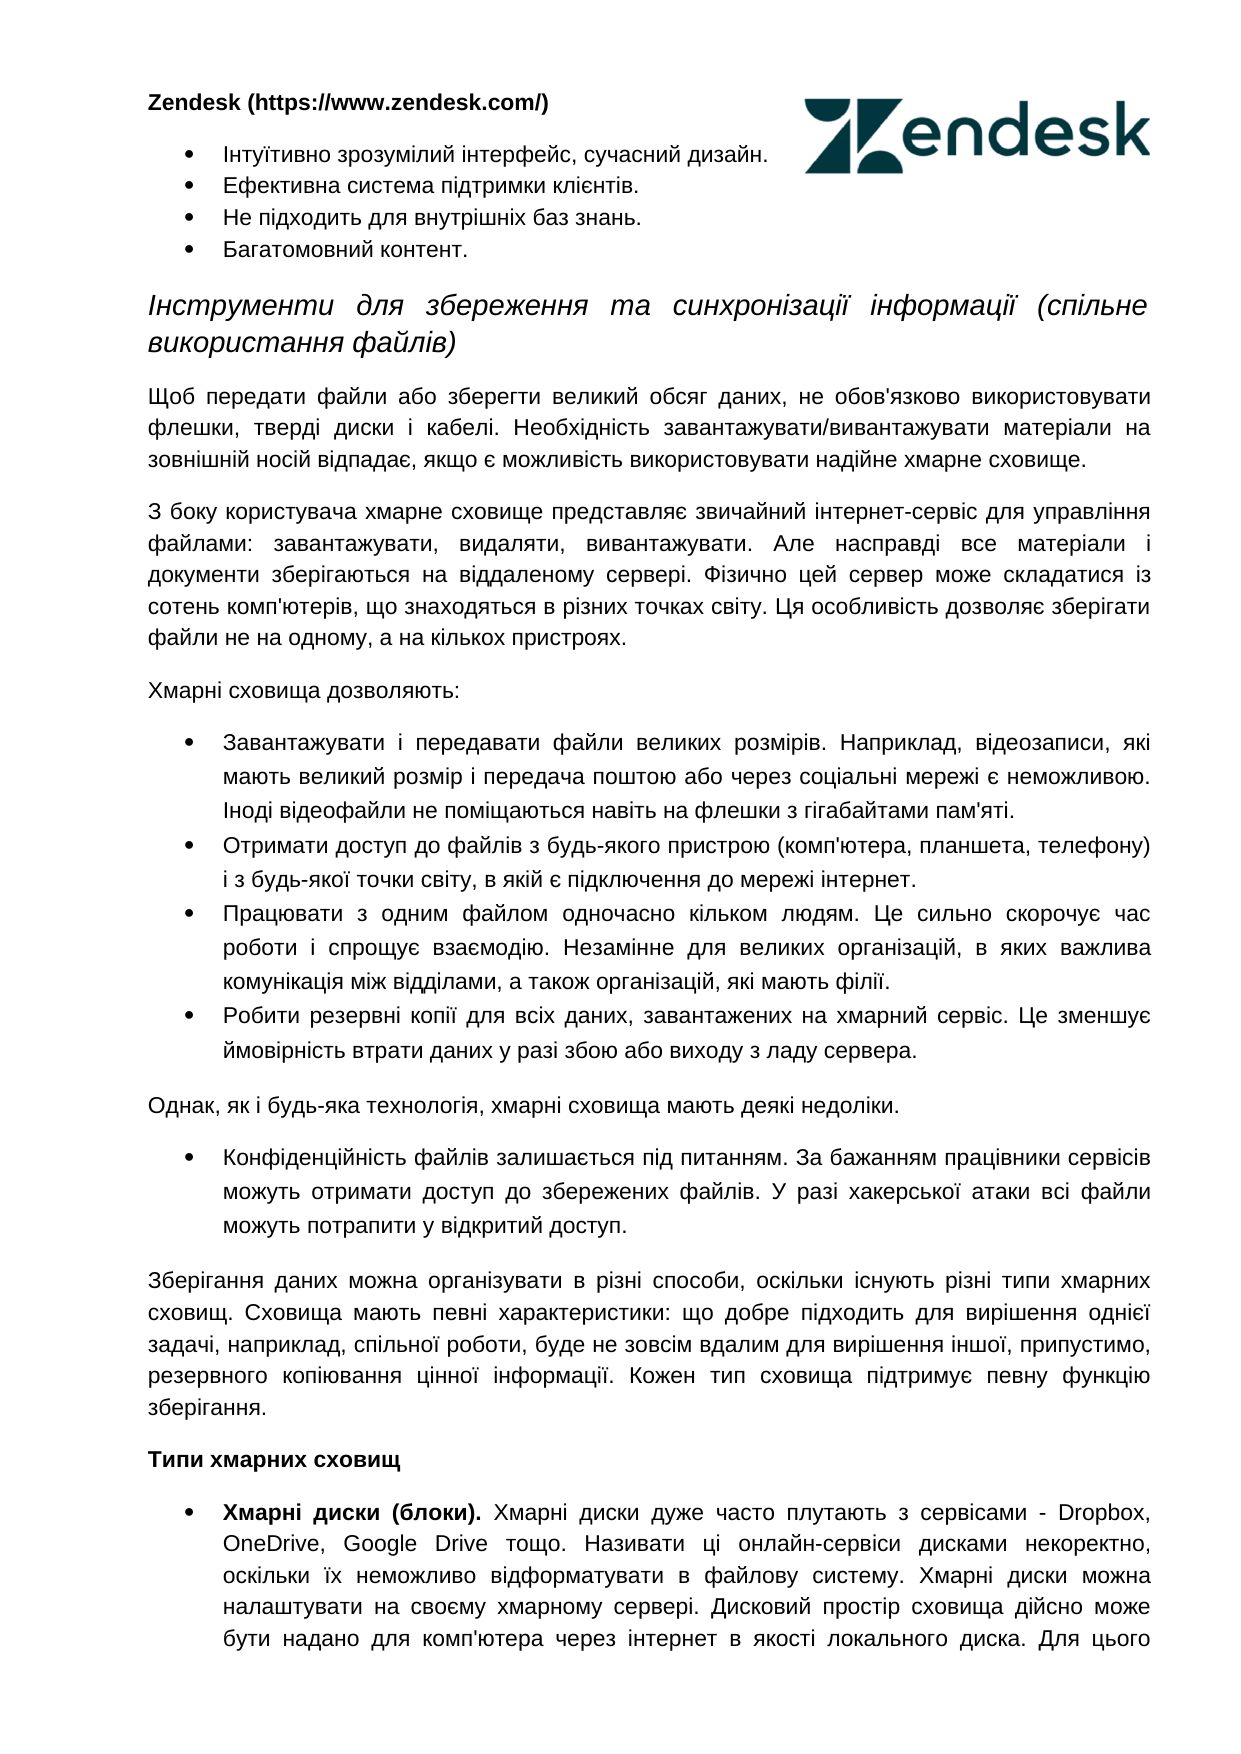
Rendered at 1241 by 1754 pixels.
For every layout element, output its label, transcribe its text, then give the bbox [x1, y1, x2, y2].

text Зберігання даних можна організувати в різні способи, оскільки існують різні типи хмарних сховищ. Сховища мають певні характеристики: що добре підходить для вирішення однієї задачі, наприклад, спільної роботи, буде не зовсім вдалим для вирішення іншої, припустимо, резервного копіювання цінної інформації. Кожен тип сховища підтримує певну функцію зберігання. [148, 1267, 1152, 1420]
list Завантажувати і передавати файли великих розмірів. Наприклад, відеозаписи, які мають великий розмір і передача поштою або через соціальні мережі є неможливою. Іноді відеофайли не поміщаються навіть на флешки з гігабайтами пам'яті. [185, 729, 1152, 824]
list Конфіденційність файлів залишається під питанням. За бажанням працівники сервісів можуть отримати доступ до збережених файлів. У разі хакерської атаки всі файли можуть потрапити у відкритий доступ. [185, 1144, 1152, 1239]
list Багатомовний контент. [185, 236, 1152, 262]
subtitle Zendesk (https://www.zendesk.com/) [148, 88, 1152, 115]
list Не підходить для внутрішніх баз знань. [185, 204, 1152, 230]
subtitle Інструменти для збереження та синхронізації інформації (спільне використання файлів) [148, 288, 1152, 358]
list Інтуїтивно зрозумілий інтерфейс, сучасний дизайн. [185, 141, 801, 167]
picture [801, 96, 1152, 176]
list Робити резервні копії для всіх даних, завантажених на хмарний сервіс. Це зменшує ймовірність втрати даних у разі збою або виходу з ладу сервера. [185, 1002, 1152, 1063]
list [185, 1498, 1152, 1651]
list Працювати з одним файлом одночасно кільком людям. Це сильно скорочує час роботи і спрощує взаємодію. Незамінне для великих організацій, в яких важлива комунікація між відділами, а також організацій, які мають філії. [185, 900, 1152, 995]
list Ефективна система підтримки клієнтів. [185, 172, 1152, 199]
subtitle Типи хмарних сховищ [148, 1446, 1152, 1472]
list Отримати доступ до файлів з будь-якого пристрою (комп'ютера, планшета, телефону) і з будь-якої точки світу, в якій є підключення до мережі інтернет. [185, 832, 1152, 892]
text Щоб передати файли або зберегти великий обсяг даних, не обов'язково використовувати флешки, тверді диски і кабелі. Необхідність завантажувати/вивантажувати матеріали на зовнішній носій відпадає, якщо є можливість використовувати надійне хмарне сховище. [148, 383, 1152, 472]
text Однак, як і будь-яка технологія, хмарні сховища мають деякі недоліки. [148, 1092, 1152, 1118]
text Хмарні сховища дозволяють: [148, 677, 1152, 703]
text З боку користувача хмарне сховище представляє звичайний інтернет-сервіс для управління файлами: завантажувати, видаляти, вивантажувати. Але насправді все матеріали і документи зберігаються на віддаленому сервері. Фізично цей сервер може складатися із сотень комп'ютерів, що знаходяться в різних точках світу. Ця особливість дозволяє зберігати файли не на одному, а на кількох пристроях. [148, 498, 1152, 651]
